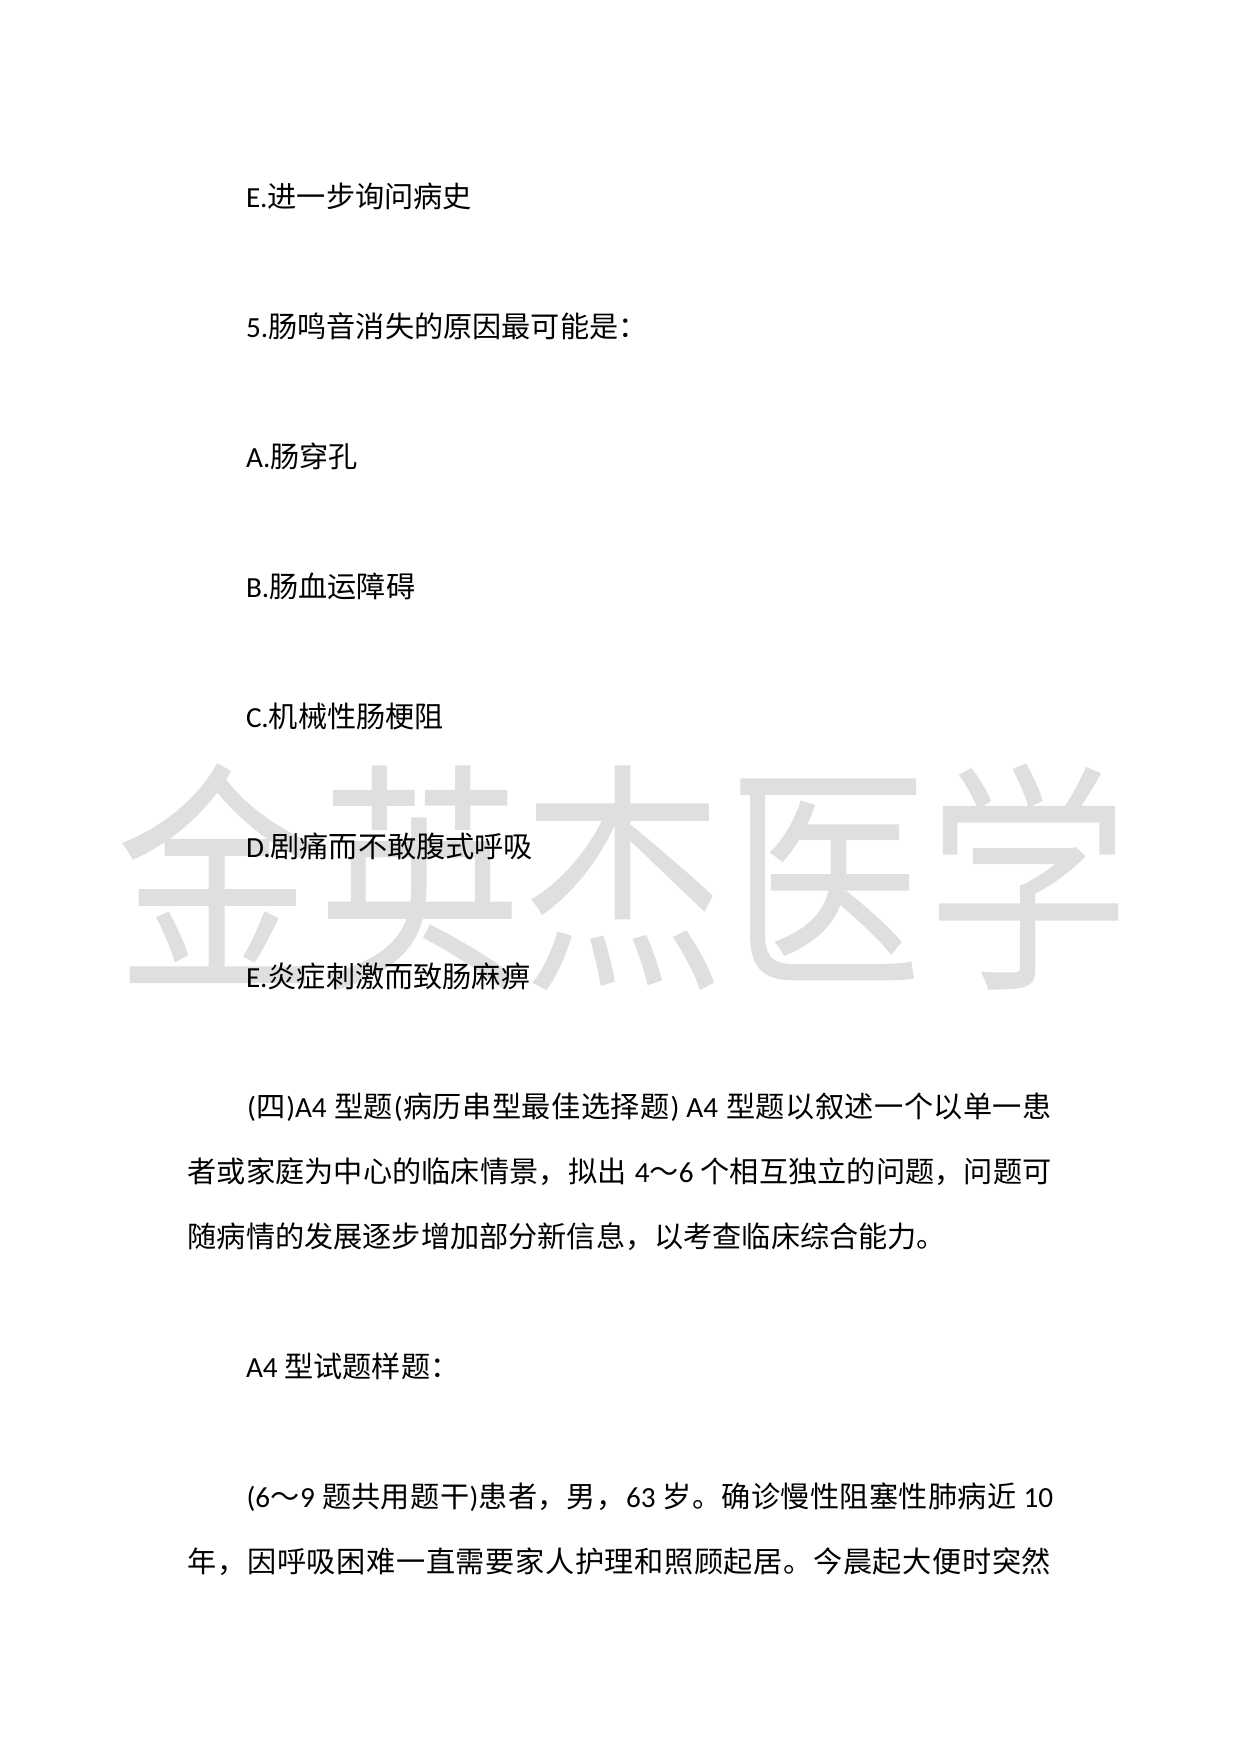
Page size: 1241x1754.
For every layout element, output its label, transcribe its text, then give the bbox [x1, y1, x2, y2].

text E.进一步询问病史 [187, 162, 1053, 227]
text (四)A4 型题(病历串型最佳选择题) A4 型题以叙述一个以单一患者或家庭为中心的临床情景，拟出 4～6 个相互独立的问题，问题可随病情的发展逐步增加部分新信息，以考查临床综合能力。 [187, 1072, 1053, 1267]
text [187, 1462, 1053, 1592]
text C.机械性肠梗阻 [187, 682, 1053, 747]
text E.炎症刺激而致肠麻痹 [187, 942, 1053, 1007]
text D.剧痛而不敢腹式呼吸 [187, 812, 1053, 877]
text A4 型试题样题： [187, 1332, 1053, 1397]
text A.肠穿孔 [187, 422, 1053, 487]
text B.肠血运障碍 [187, 552, 1053, 617]
text 5.肠鸣音消失的原因最可能是： [187, 292, 1053, 357]
